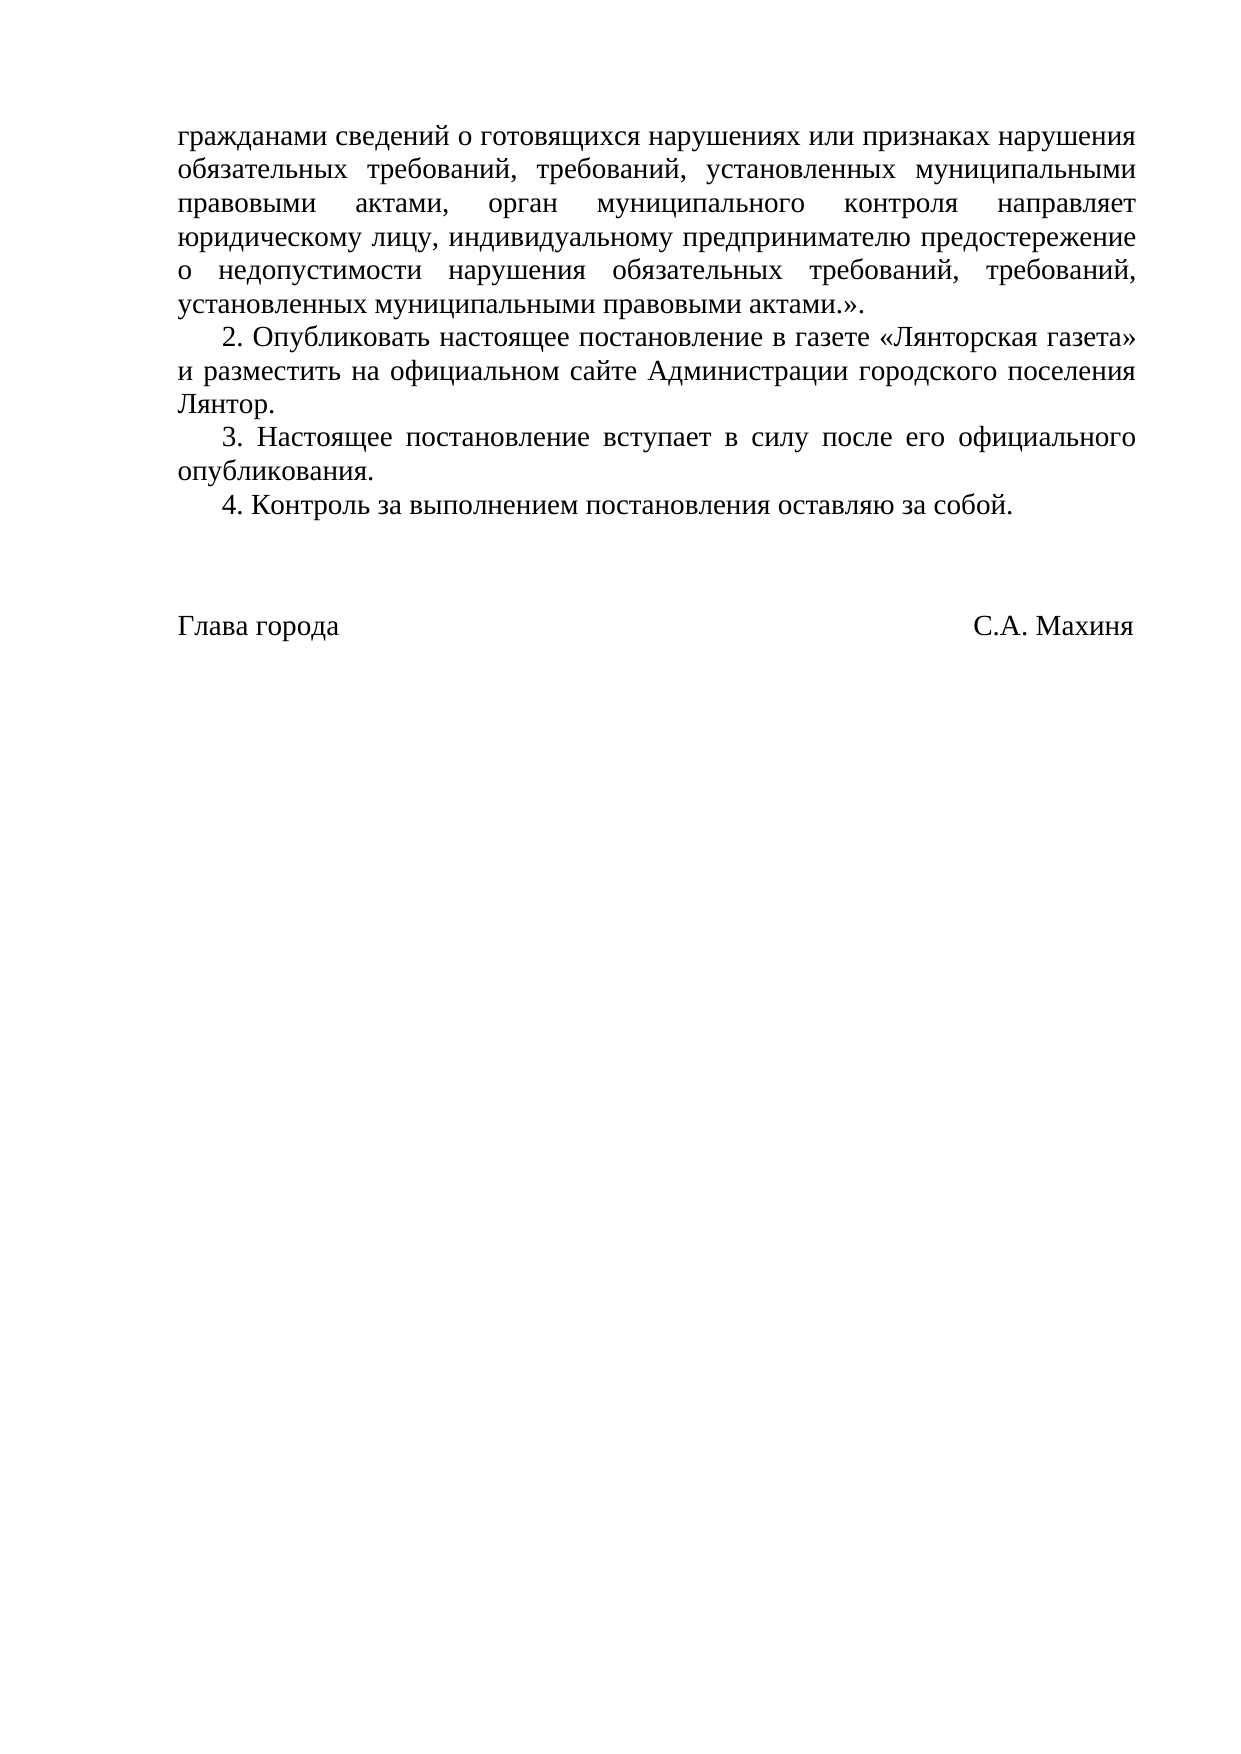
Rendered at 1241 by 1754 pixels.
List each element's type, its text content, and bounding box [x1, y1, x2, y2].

list 4. Контроль за выполнением постановления оставляю за собой. [177, 487, 1137, 521]
text 3. Настоящее постановление вступает в силу после его официального опубликования. [177, 420, 1137, 487]
text Глава города С.А. Махиня [177, 608, 1137, 642]
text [177, 118, 1137, 319]
text 2. Опубликовать настоящее постановление в газете «Лянторская газета» и разместить на официальном сайте Администрации городского поселения Лянтор. [177, 319, 1137, 420]
